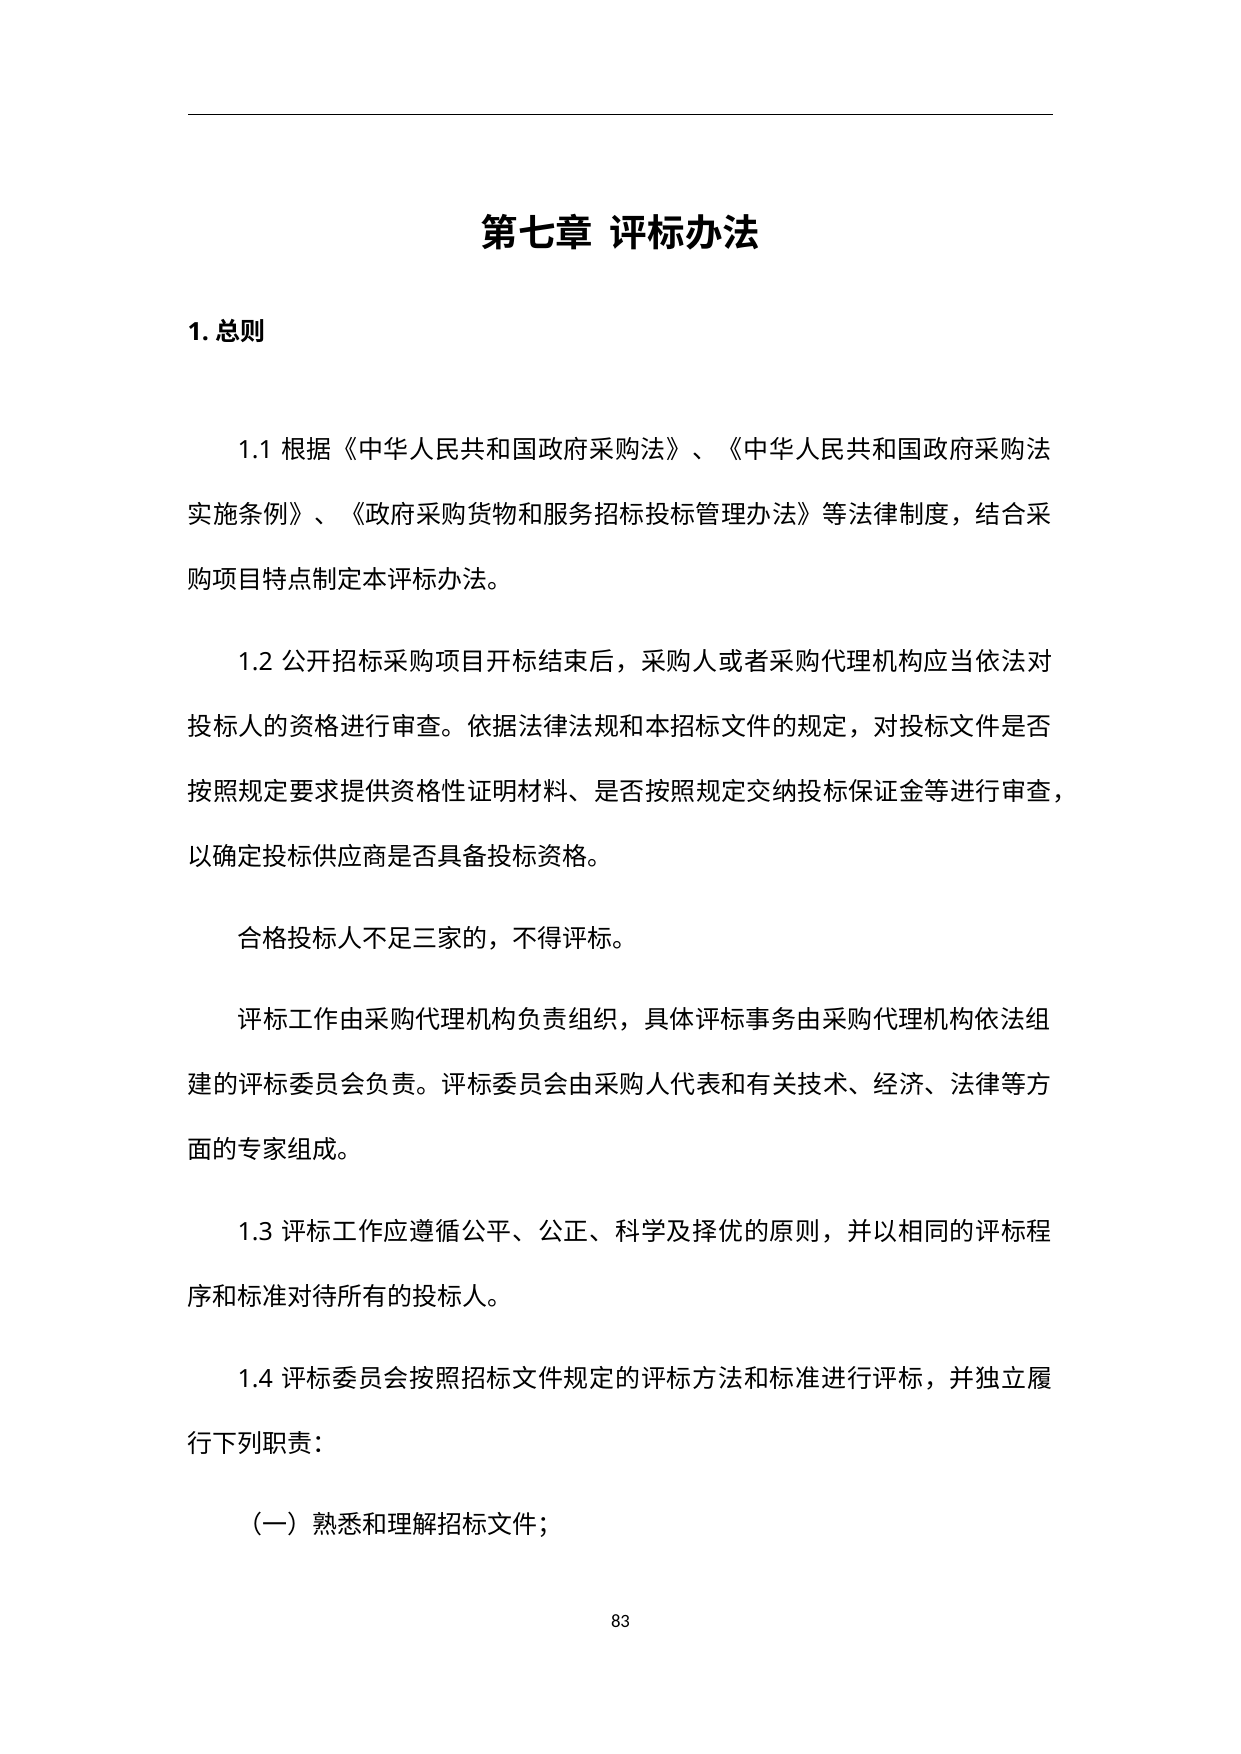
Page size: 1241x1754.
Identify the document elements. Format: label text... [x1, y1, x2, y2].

text 合格投标人不足三家的，不得评标。 [187, 904, 1053, 969]
text （一）熟悉和理解招标文件； [187, 1490, 1053, 1555]
text 1.4 评标委员会按照招标文件规定的评标方法和标准进行评标，并独立履行下列职责： [187, 1344, 1053, 1474]
text 1.2 公开招标采购项目开标结束后，采购人或者采购代理机构应当依法对投标人的资格进行审查。依据法律法规和本招标文件的规定，对投标文件是否按照规定要求提供资格性证明材料、是否按照规定交纳投标保证金等进行审查，以确定投标供应商是否具备投标资格。 [187, 627, 1053, 887]
text 1.1 根据《中华人民共和国政府采购法》、《中华人民共和国政府采购法实施条例》、《政府采购货物和服务招标投标管理办法》等法律制度，结合采购项目特点制定本评标办法。 [187, 415, 1053, 610]
text 评标工作由采购代理机构负责组织，具体评标事务由采购代理机构依法组建的评标委员会负责。评标委员会由采购人代表和有关技术、经济、法律等方面的专家组成。 [187, 985, 1053, 1180]
subtitle 1. 总则 [187, 297, 1053, 362]
subtitle 第七章 评标办法 [187, 197, 1053, 262]
text 1.3 评标工作应遵循公平、公正、科学及择优的原则，并以相同的评标程序和标准对待所有的投标人。 [187, 1197, 1053, 1327]
